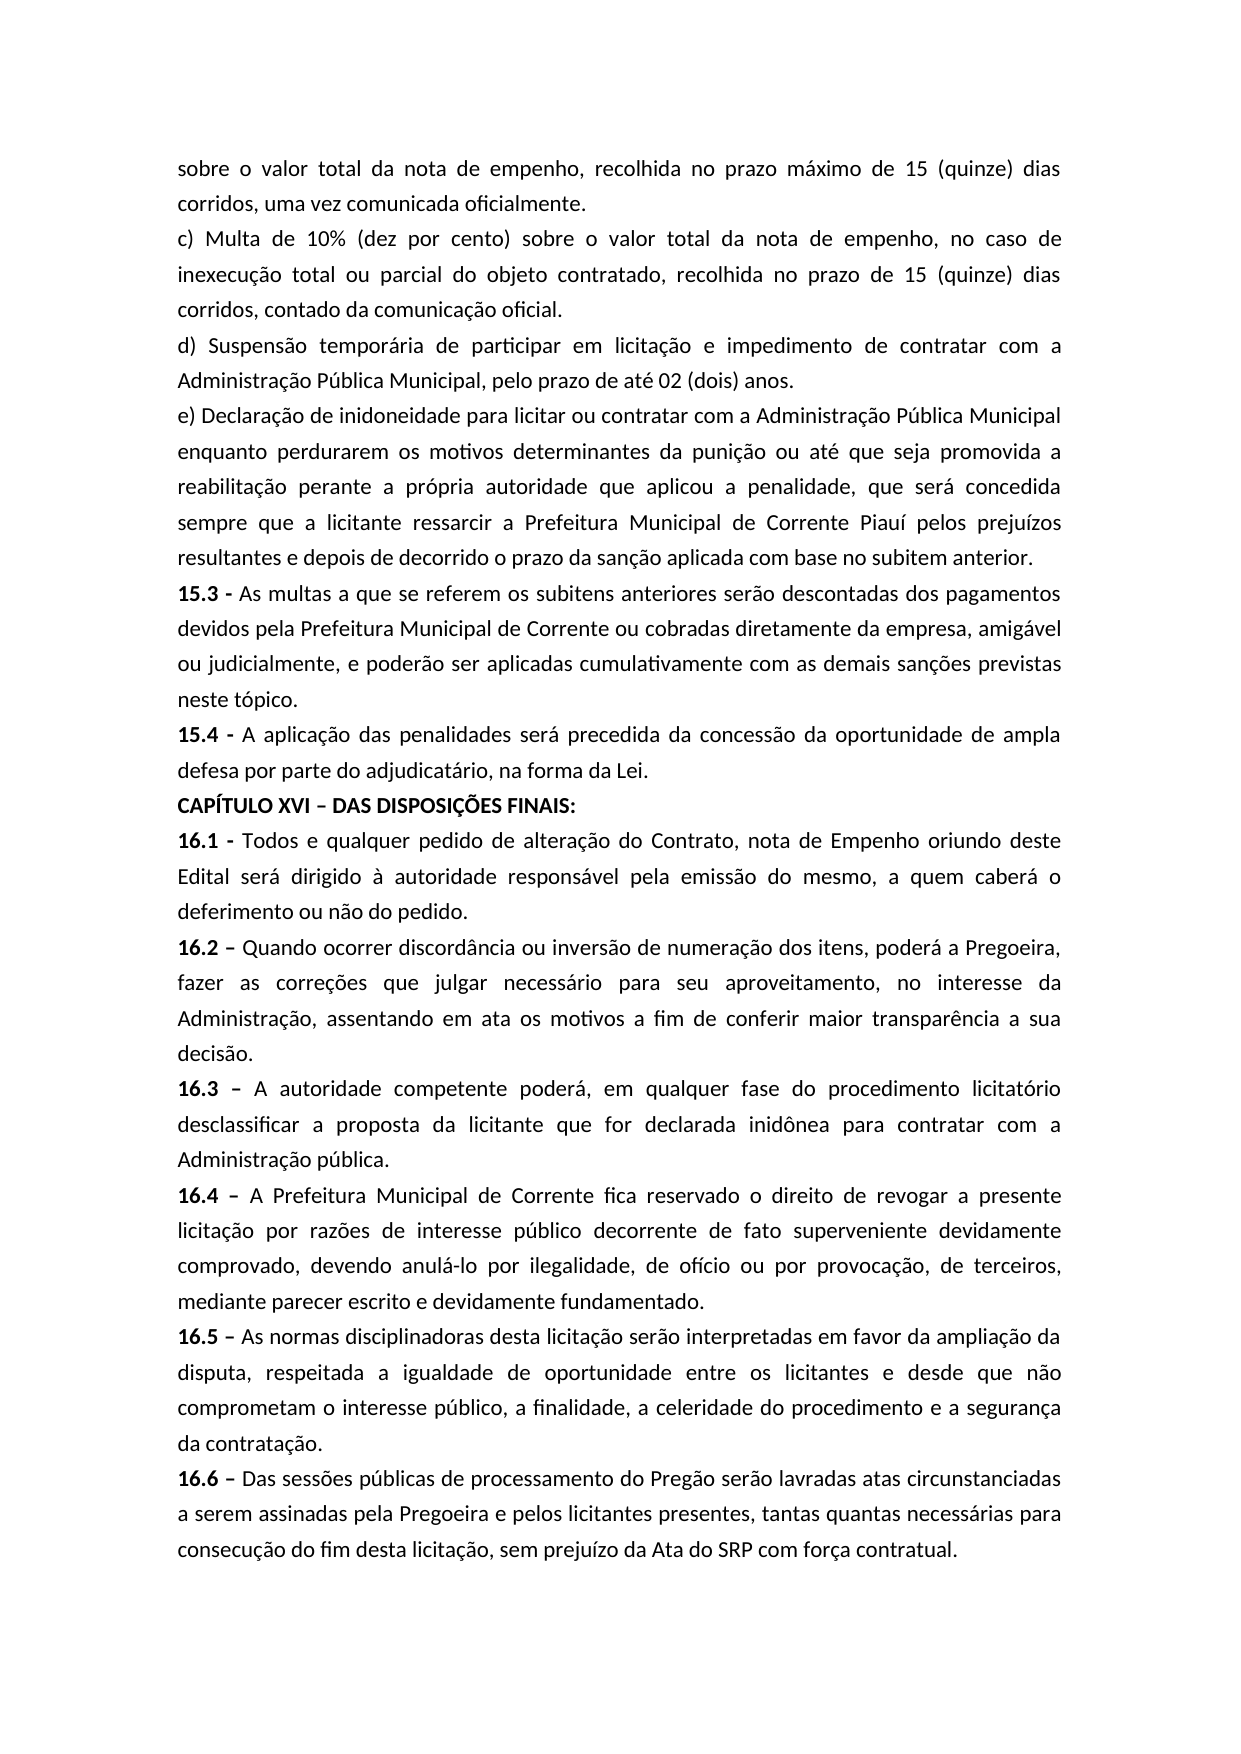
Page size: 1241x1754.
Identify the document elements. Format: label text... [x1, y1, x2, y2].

subtitle CAPÍTULO XVI – DAS DISPOSIÇÕES FINAIS: [177, 785, 1063, 821]
text c) Multa de 10% (dez por cento) sobre o valor total da nota de empenho, no caso de inexecução total ou parcial do objeto contratado, recolhida no prazo de 15 (quinze) dias corridos, contado da comunicação oficial. [177, 218, 1063, 325]
text 15.3 - As multas a que se referem os subitens anteriores serão descontadas dos pagamentos devidos pela Prefeitura Municipal de Corrente ou cobradas diretamente da empresa, amigável ou judicialmente, e poderão ser aplicadas cumulativamente com as demais sanções previstas neste tópico. [177, 573, 1063, 714]
text 16.5 – As normas disciplinadoras desta licitação serão interpretadas em favor da ampliação da disputa, respeitada a igualdade de oportunidade entre os licitantes e desde que não comprometam o interesse público, a finalidade, a celeridade do procedimento e a segurança da contratação. [177, 1316, 1063, 1458]
text 16.4 – A Prefeitura Municipal de Corrente fica reservado o direito de revogar a presente licitação por razões de interesse público decorrente de fato superveniente devidamente comprovado, devendo anulá-lo por ilegalidade, de ofício ou por provocação, de terceiros, mediante parecer escrito e devidamente fundamentado. [177, 1175, 1063, 1316]
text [177, 148, 1063, 218]
text 16.6 – Das sessões públicas de processamento do Pregão serão lavradas atas circunstanciadas a serem assinadas pela Pregoeira e pelos licitantes presentes, tantas quantas necessárias para consecução do fim desta licitação, sem prejuízo da Ata do SRP com força contratual. [177, 1458, 1063, 1564]
text e) Declaração de inidoneidade para licitar ou contratar com a Administração Pública Municipal enquanto perdurarem os motivos determinantes da punição ou até que seja promovida a reabilitação perante a própria autoridade que aplicou a penalidade, que será concedida sempre que a licitante ressarcir a Prefeitura Municipal de Corrente Piauí pelos prejuízos resultantes e depois de decorrido o prazo da sanção aplicada com base no subitem anterior. [177, 396, 1063, 573]
text 16.2 – Quando ocorrer discordância ou inversão de numeração dos itens, poderá a Pregoeira, fazer as correções que julgar necessário para seu aproveitamento, no interesse da Administração, assentando em ata os motivos a fim de conferir maior transparência a sua decisão. [177, 927, 1063, 1068]
text 16.1 - Todos e qualquer pedido de alteração do Contrato, nota de Empenho oriundo deste Edital será dirigido à autoridade responsável pela emissão do mesmo, a quem caberá o deferimento ou não do pedido. [177, 821, 1063, 927]
text 15.4 - A aplicação das penalidades será precedida da concessão da oportunidade de ampla defesa por parte do adjudicatário, na forma da Lei. [177, 714, 1063, 785]
text d) Suspensão temporária de participar em licitação e impedimento de contratar com a Administração Pública Municipal, pelo prazo de até 02 (dois) anos. [177, 325, 1063, 396]
text 16.3 – A autoridade competente poderá, em qualquer fase do procedimento licitatório desclassificar a proposta da licitante que for declarada inidônea para contratar com a Administração pública. [177, 1068, 1063, 1175]
